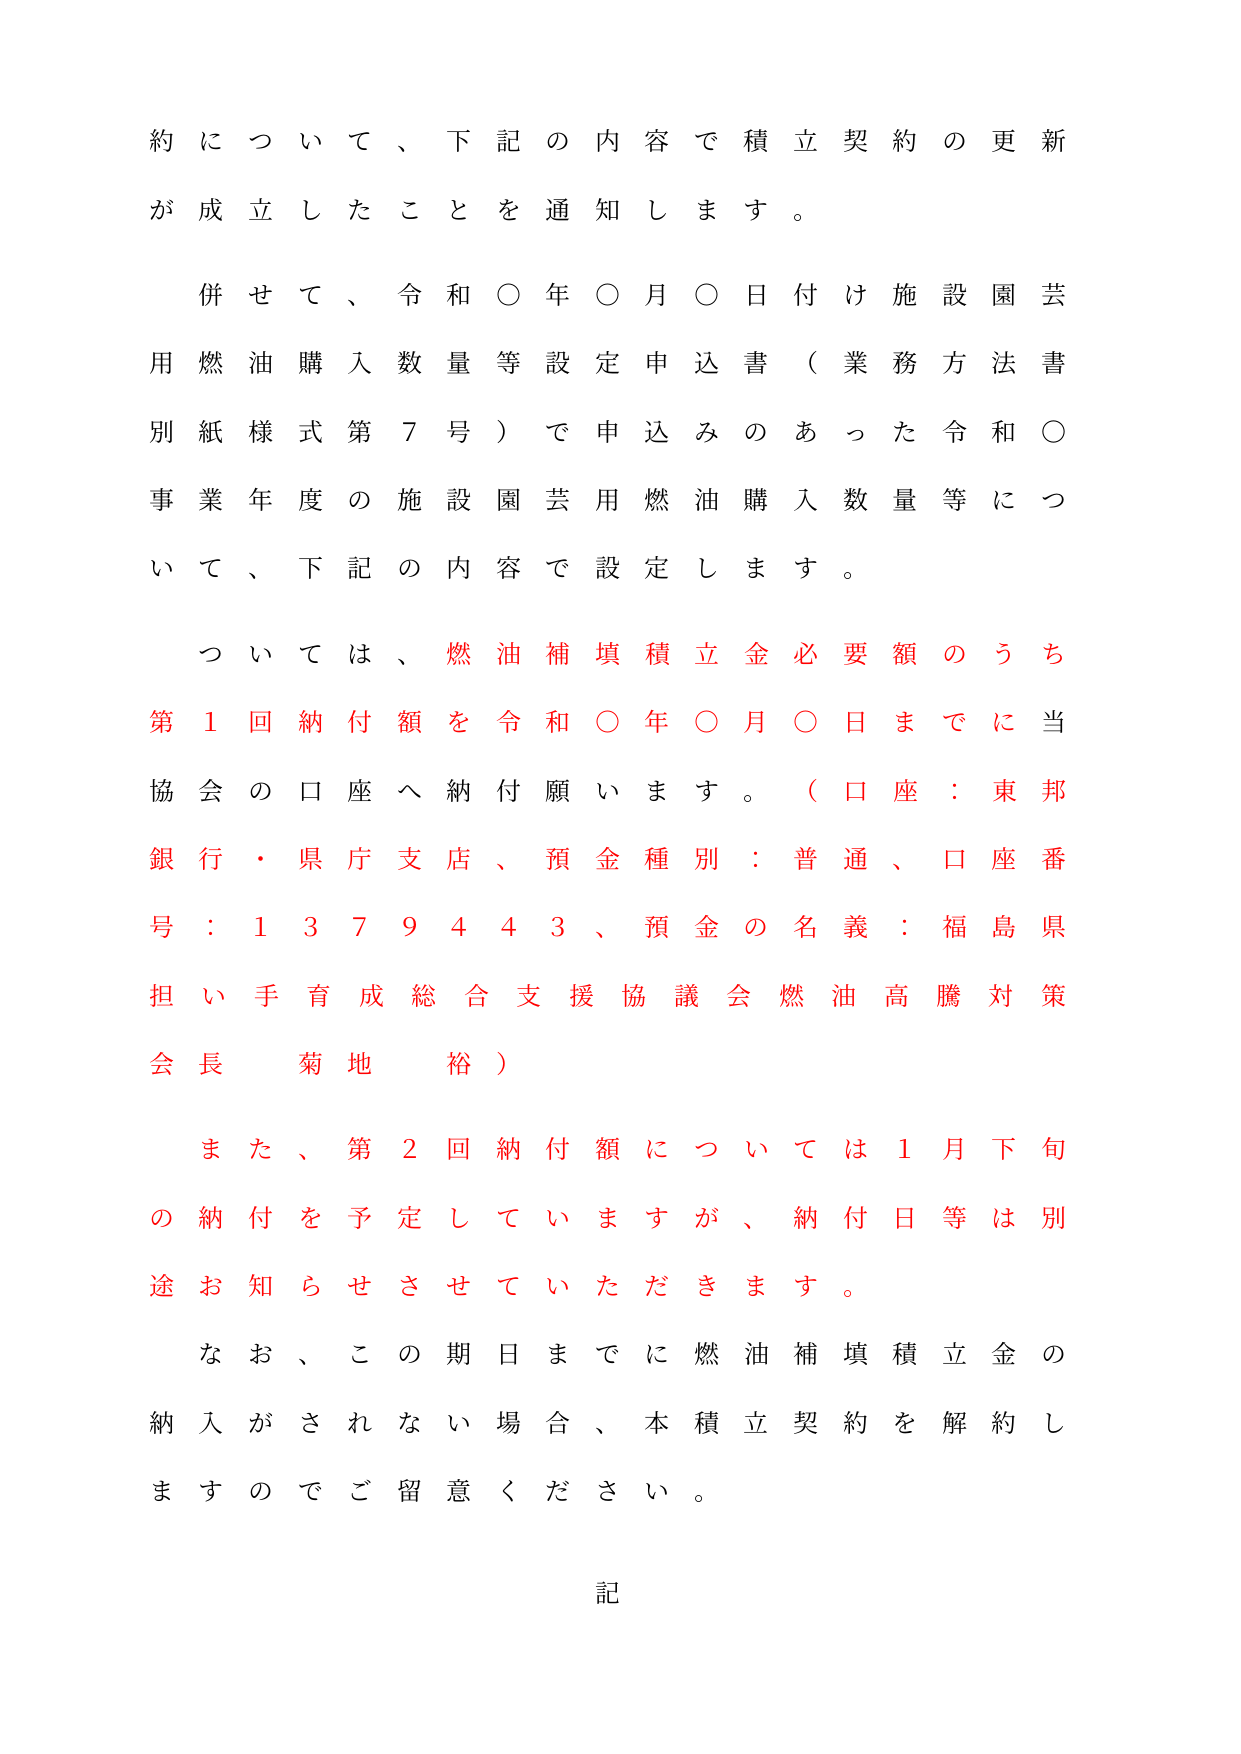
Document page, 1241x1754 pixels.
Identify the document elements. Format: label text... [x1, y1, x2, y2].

text 併せて、令和○年○月○日付け施設園芸用燃油購入数量等設定申込書（業務方法書別紙様式第７号）で申込みのあった令和〇事業年度の施設園芸用燃油購入数量等について、下記の内容で設定します。 [149, 260, 1091, 601]
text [149, 106, 1091, 243]
text ついては、燃油補填積立金必要額のうち第１回納付額を令和○年○月○日までに当協会の口座へ納付願います。（口座：東邦銀行・県庁支店、預金種別：普通、口座番号：１３７９４４３、預金の名義：福島県担い手育成総合支援協議会燃油高騰対策 会長 菊地 裕） [149, 618, 1091, 1097]
text 記 [149, 1558, 1091, 1626]
text なお、この期日までに燃油補填積立金の納入がされない場合、本積立契約を解約しますのでご留意ください。 [149, 1319, 1091, 1524]
text また、第２回納付額については１月下旬の納付を予定していますが、納付日等は別途お知らせさせていただきます。 [149, 1114, 1091, 1319]
